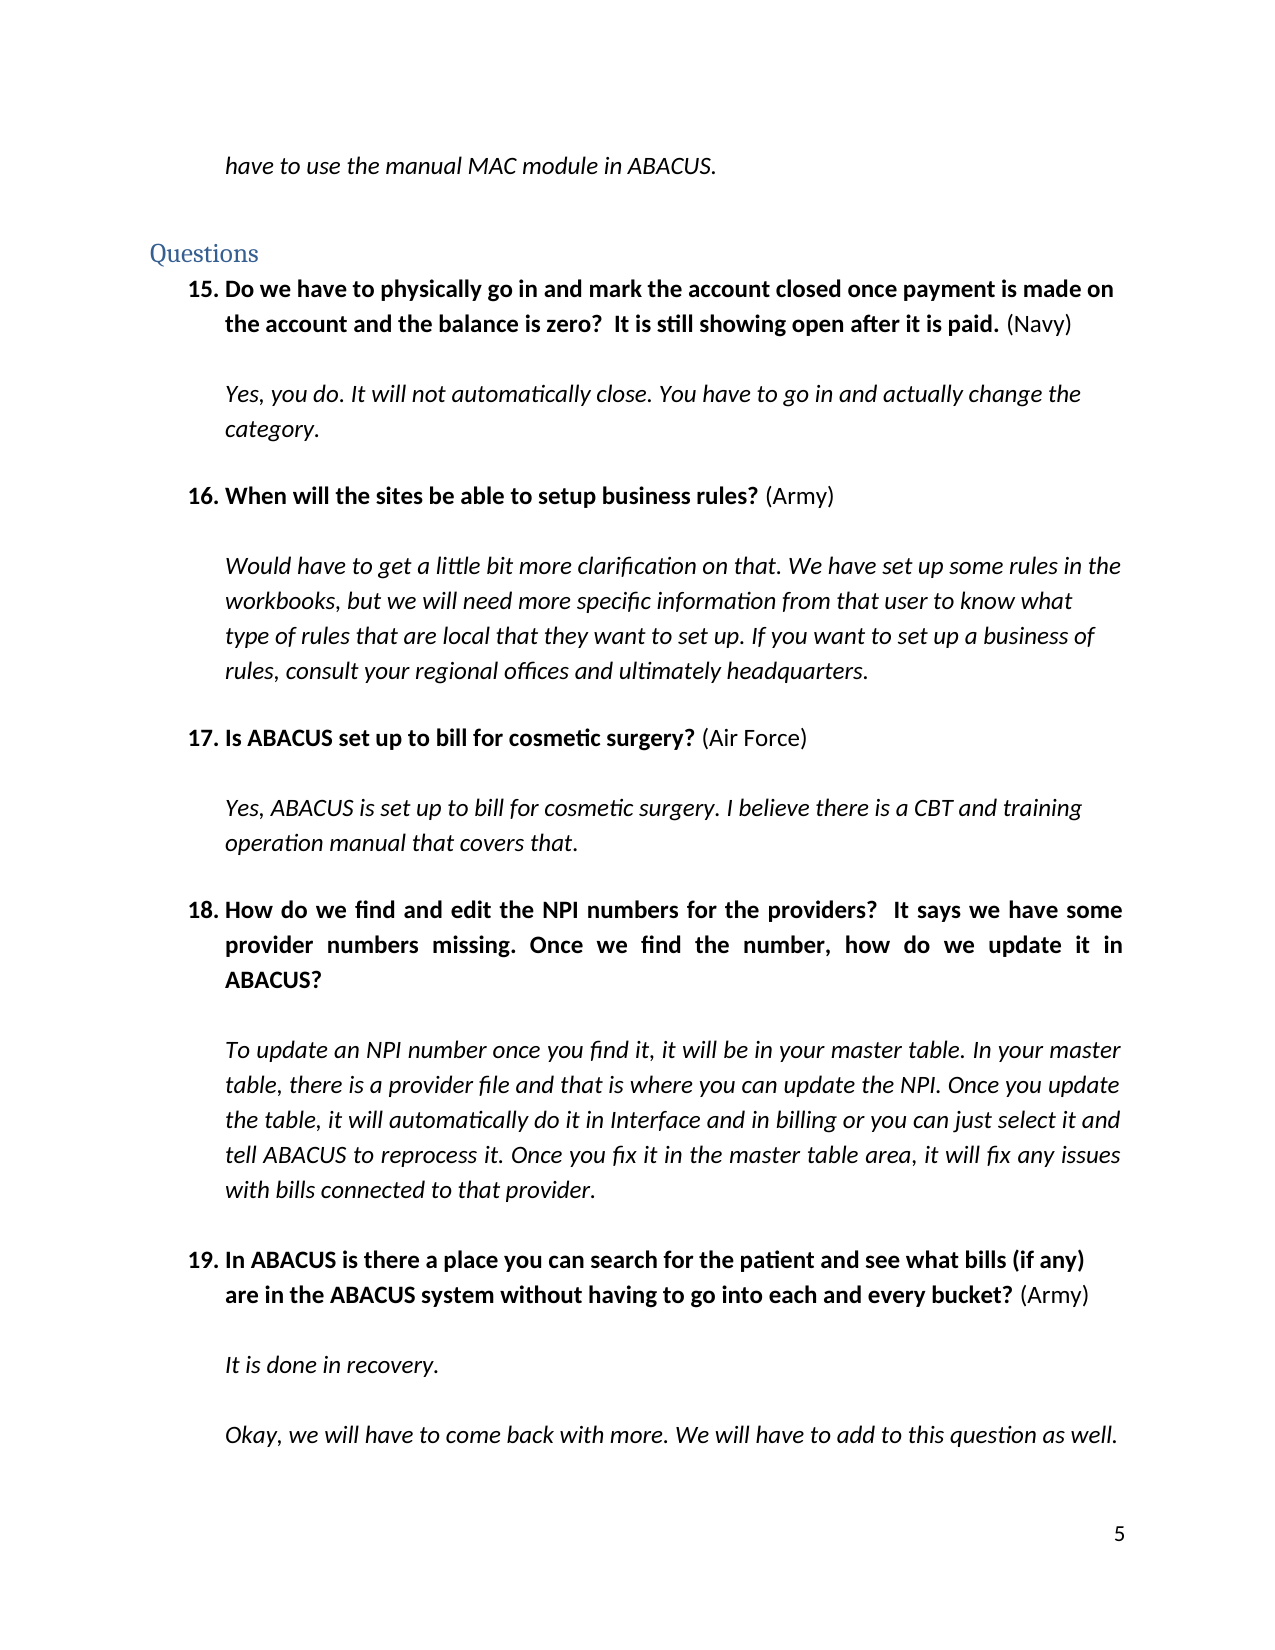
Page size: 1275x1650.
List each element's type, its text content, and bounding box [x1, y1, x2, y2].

list In ABACUS is there a place you can search for the patient and see what bills (if any) are in the ABACUS system without having to go into each and every bucket? (Army) [187, 1244, 1125, 1309]
list It is done in recovery. [225, 1349, 1125, 1379]
list How do we find and edit the NPI numbers for the providers? It says we have some provider numbers missing. Once we find the number, how do we update it in ABACUS? To update an NPI number once you find it, it will be in your master table. In your master table, there is a provider file and that is where you can update the NPI. Once you update the table, it will automatically do it in Interface and in billing or you can just select it and tell ABACUS to reprocess it. Once you fix it in the master table area, it will fix any issues with bills connected to that provider. [187, 894, 1125, 1204]
subtitle Questions [150, 238, 1125, 269]
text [225, 150, 1125, 213]
list Is ABACUS set up to bill for cosmetic surgery? (Air Force) Yes, ABACUS is set up to bill for cosmetic surgery. I believe there is a CBT and training operation manual that covers that. [187, 722, 1125, 890]
list When will the sites be able to setup business rules? (Army) Would have to get a little bit more clarification on that. We have set up some rules in the workbooks, but we will need more specific information from that user to know what type of rules that are local that they want to set up. If you want to set up a business of rules, consult your regional offices and ultimately headquarters. [187, 480, 1125, 718]
list Okay, we will have to come back with more. We will have to add to this question as well. [225, 1419, 1125, 1449]
list Do we have to physically go in and mark the account closed once payment is made on the account and the balance is zero? It is still showing open after it is paid. (Navy) Yes, you do. It will not automatically close. You have to go in and actually change the category. [187, 273, 1125, 476]
